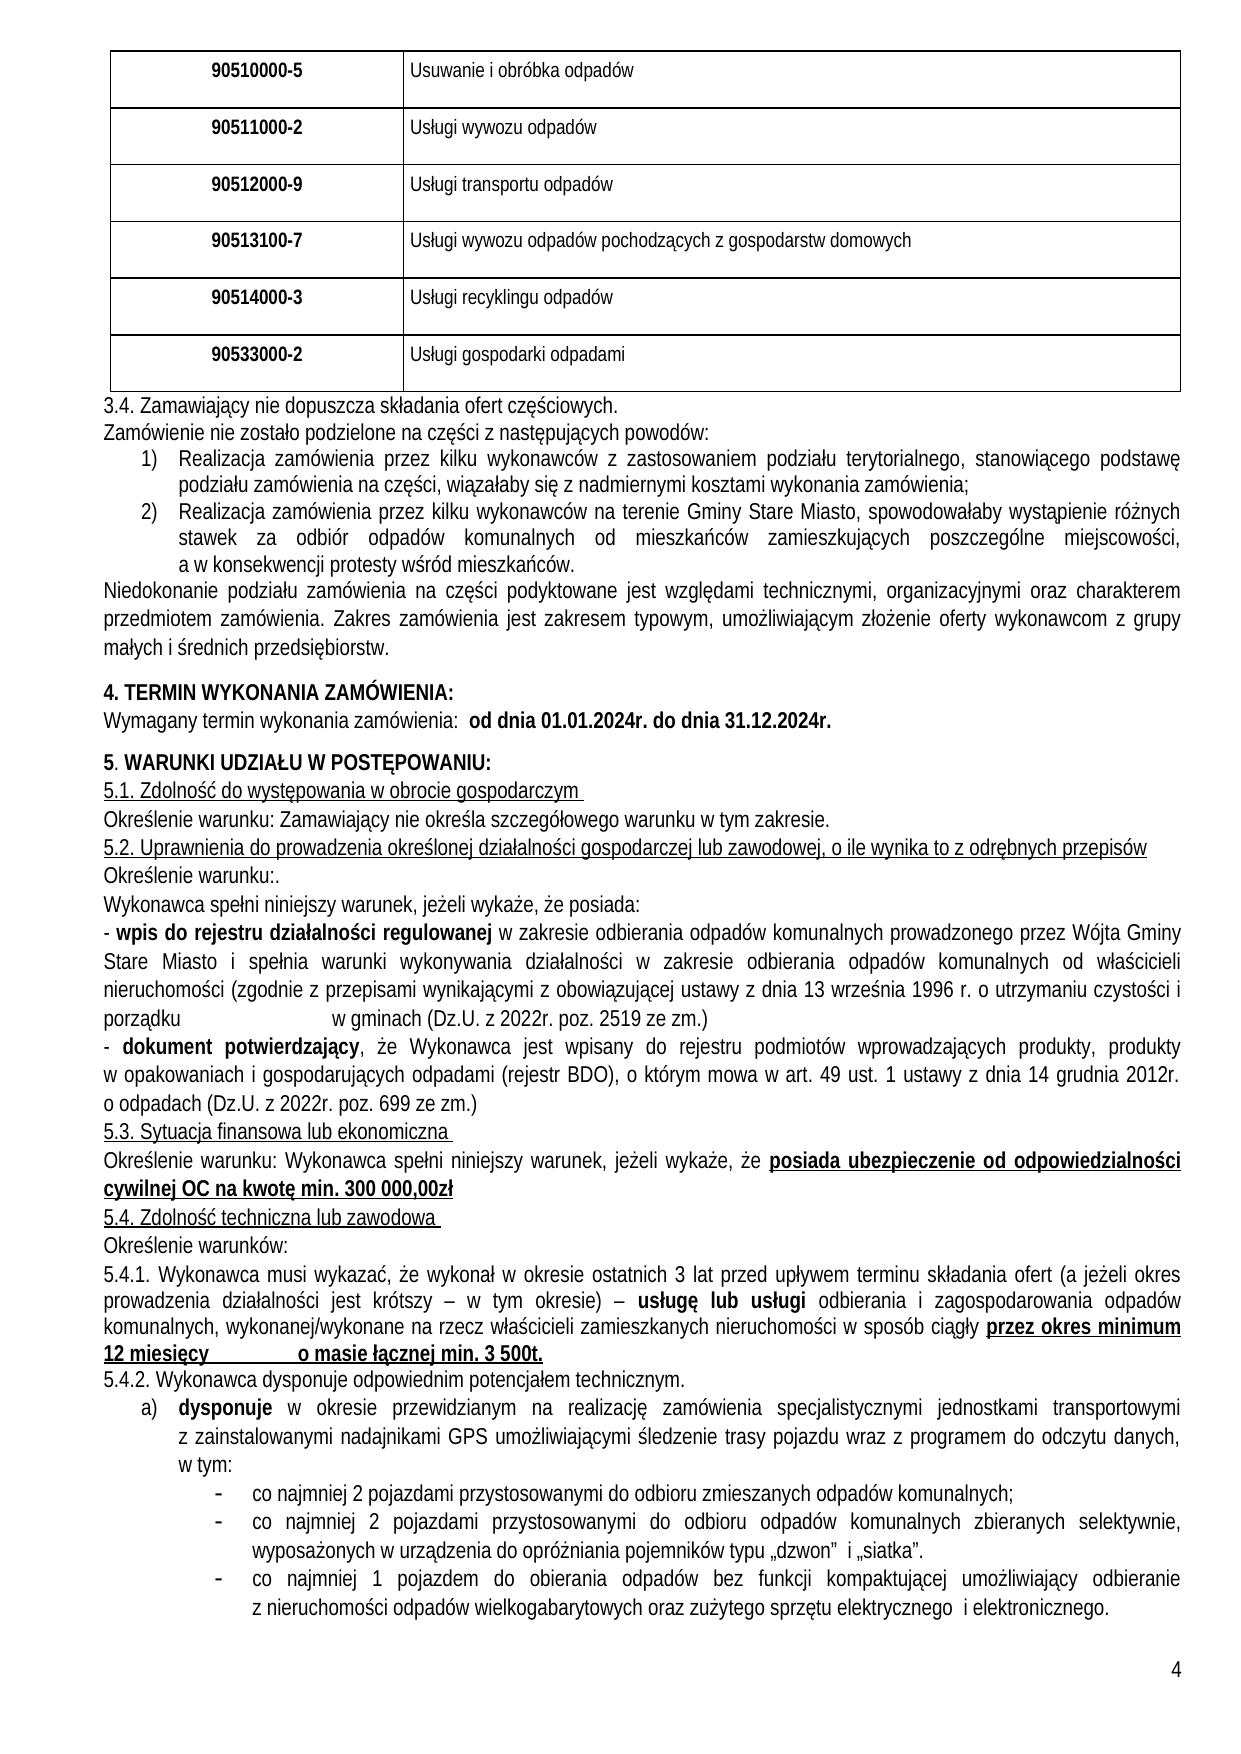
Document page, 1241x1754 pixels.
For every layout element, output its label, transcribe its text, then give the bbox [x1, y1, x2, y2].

table_cell Usługi recyklingu odpadów [404, 279, 1180, 334]
text Określenie warunku:. [103, 862, 1181, 889]
table_cell 90533000-2 [111, 336, 403, 391]
text Określenie warunku: Zamawiający nie określa szczegółowego warunku w tym zakresie. [103, 806, 1181, 832]
text Określenie warunku: Wykonawca spełni niniejszy warunek, jeżeli wykaże, że posiada ubezpieczenie od odpowiedzialności cywilnej OC na kwotę min. 300 000,00zł [103, 1147, 1181, 1202]
text - dokument potwierdzający, że Wykonawca jest wpisany do rejestru podmiotów wprowadzających produkty, produkty w opakowaniach i gospodarujących odpadami (rejestr BDO), o którym mowa w art. 49 ust. 1 ustawy z dnia 14 grudnia 2012r. o odpadach (Dz.U. z 2022r. poz. 699 ze zm.) [103, 1033, 1181, 1116]
table_cell Usługi wywozu odpadów [404, 109, 1180, 164]
table_cell Usługi wywozu odpadów pochodzących z gospodarstw domowych [404, 222, 1180, 277]
text 5.3. Sytuacja finansowa lub ekonomiczna [103, 1118, 1181, 1145]
text 5.2. Uprawnienia do prowadzenia określonej działalności gospodarczej lub zawodowej, o ile wynika to z odrębnych przepisów [103, 834, 1181, 860]
text Wymagany termin wykonania zamówienia: od dnia 01.01.2024r. do dnia 31.12.2024r. [103, 707, 1181, 734]
list co najmniej 1 pojazdem do obierania odpadów bez funkcji kompaktującej umożliwiający odbieranie z nieruchomości odpadów wielkogabarytowych oraz zużytego sprzętu elektrycznego i elektronicznego. [214, 1565, 1181, 1620]
text 5. WARUNKI UDZIAŁU W POSTĘPOWANIU: [103, 749, 1181, 775]
table_cell 90513100-7 [111, 222, 403, 277]
text 5.1. Zdolność do występowania w obrocie gospodarczym [103, 777, 1181, 803]
text Zamówienie nie zostało podzielone na części z następujących powodów: [103, 419, 1181, 445]
table_cell 90510000-5 [111, 52, 403, 107]
list dysponuje w okresie przewidzianym na realizację zamówienia specjalistycznymi jednostkami transportowymi z zainstalowanymi nadajnikami GPS umożliwiającymi śledzenie trasy pojazdu wraz z programem do odczytu danych, w tym: [141, 1394, 1181, 1478]
table_cell Usługi transportu odpadów [404, 165, 1180, 221]
text Określenie warunków: [103, 1232, 1181, 1258]
list co najmniej 2 pojazdami przystosowanymi do odbioru zmieszanych odpadów komunalnych; [214, 1480, 1181, 1506]
list Realizacja zamówienia przez kilku wykonawców z zastosowaniem podziału terytorialnego, stanowiącego podstawę podziału zamówienia na części, wiązałaby się z nadmiernymi kosztami wykonania zamówienia; [141, 445, 1181, 498]
text - wpis do rejestru działalności regulowanej w zakresie odbierania odpadów komunalnych prowadzonego przez Wójta Gminy Stare Miasto i spełnia warunki wykonywania działalności w zakresie odbierania odpadów komunalnych od właścicieli nieruchomości (zgodnie z przepisami wynikającymi z obowiązującej ustawy z dnia 13 września 1996 r. o utrzymaniu czystości i porządku w gminach (Dz.U. z 2022r. poz. 2519 ze zm.) [103, 919, 1181, 1031]
table_cell 90511000-2 [111, 109, 403, 164]
list co najmniej 2 pojazdami przystosowanymi do odbioru odpadów komunalnych zbieranych selektywnie, wyposażonych w urządzenia do opróżniania pojemników typu „dzwon” i „siatka”. [214, 1508, 1181, 1563]
table_cell 90514000-3 [111, 279, 403, 334]
text 5.4. Zdolność techniczna lub zawodowa [103, 1204, 1181, 1230]
table_cell Usługi gospodarki odpadami [404, 336, 1180, 391]
text 4. TERMIN WYKONANIA ZAMÓWIENIA: [103, 679, 1181, 705]
text Wykonawca spełni niniejszy warunek, jeżeli wykaże, że posiada: [103, 891, 1181, 917]
text 5.4.1. Wykonawca musi wykazać, że wykonał w okresie ostatnich 3 lat przed upływem terminu składania ofert (a jeżeli okres prowadzenia działalności jest krótszy – w tym okresie) – usługę lub usługi odbierania i zagospodarowania odpadów komunalnych, wykonanej/wykonane na rzecz właścicieli zamieszkanych nieruchomości w sposób ciągły przez okres minimum 12 miesięcy o masie łącznej min. 3 500t. [103, 1261, 1181, 1366]
text Niedokonanie podziału zamówienia na części podyktowane jest względami technicznymi, organizacyjnymi oraz charakterem przedmiotem zamówienia. Zakres zamówienia jest zakresem typowym, umożliwiającym złożenie oferty wykonawcom z grupy małych i średnich przedsiębiorstw. [103, 577, 1181, 660]
table_cell Usuwanie i obróbka odpadów [404, 52, 1180, 107]
list Realizacja zamówienia przez kilku wykonawców na terenie Gminy Stare Miasto, spowodowałaby wystąpienie różnych stawek za odbiór odpadów komunalnych od mieszkańców zamieszkujących poszczególne miejscowości, a w konsekwencji protesty wśród mieszkańców. [141, 498, 1181, 577]
text 5.4.2. Wykonawca dysponuje odpowiednim potencjałem technicznym. [103, 1366, 1181, 1392]
table_cell 90512000-9 [111, 165, 403, 221]
text 3.4. Zamawiający nie dopuszcza składania ofert częściowych. [103, 392, 1181, 419]
